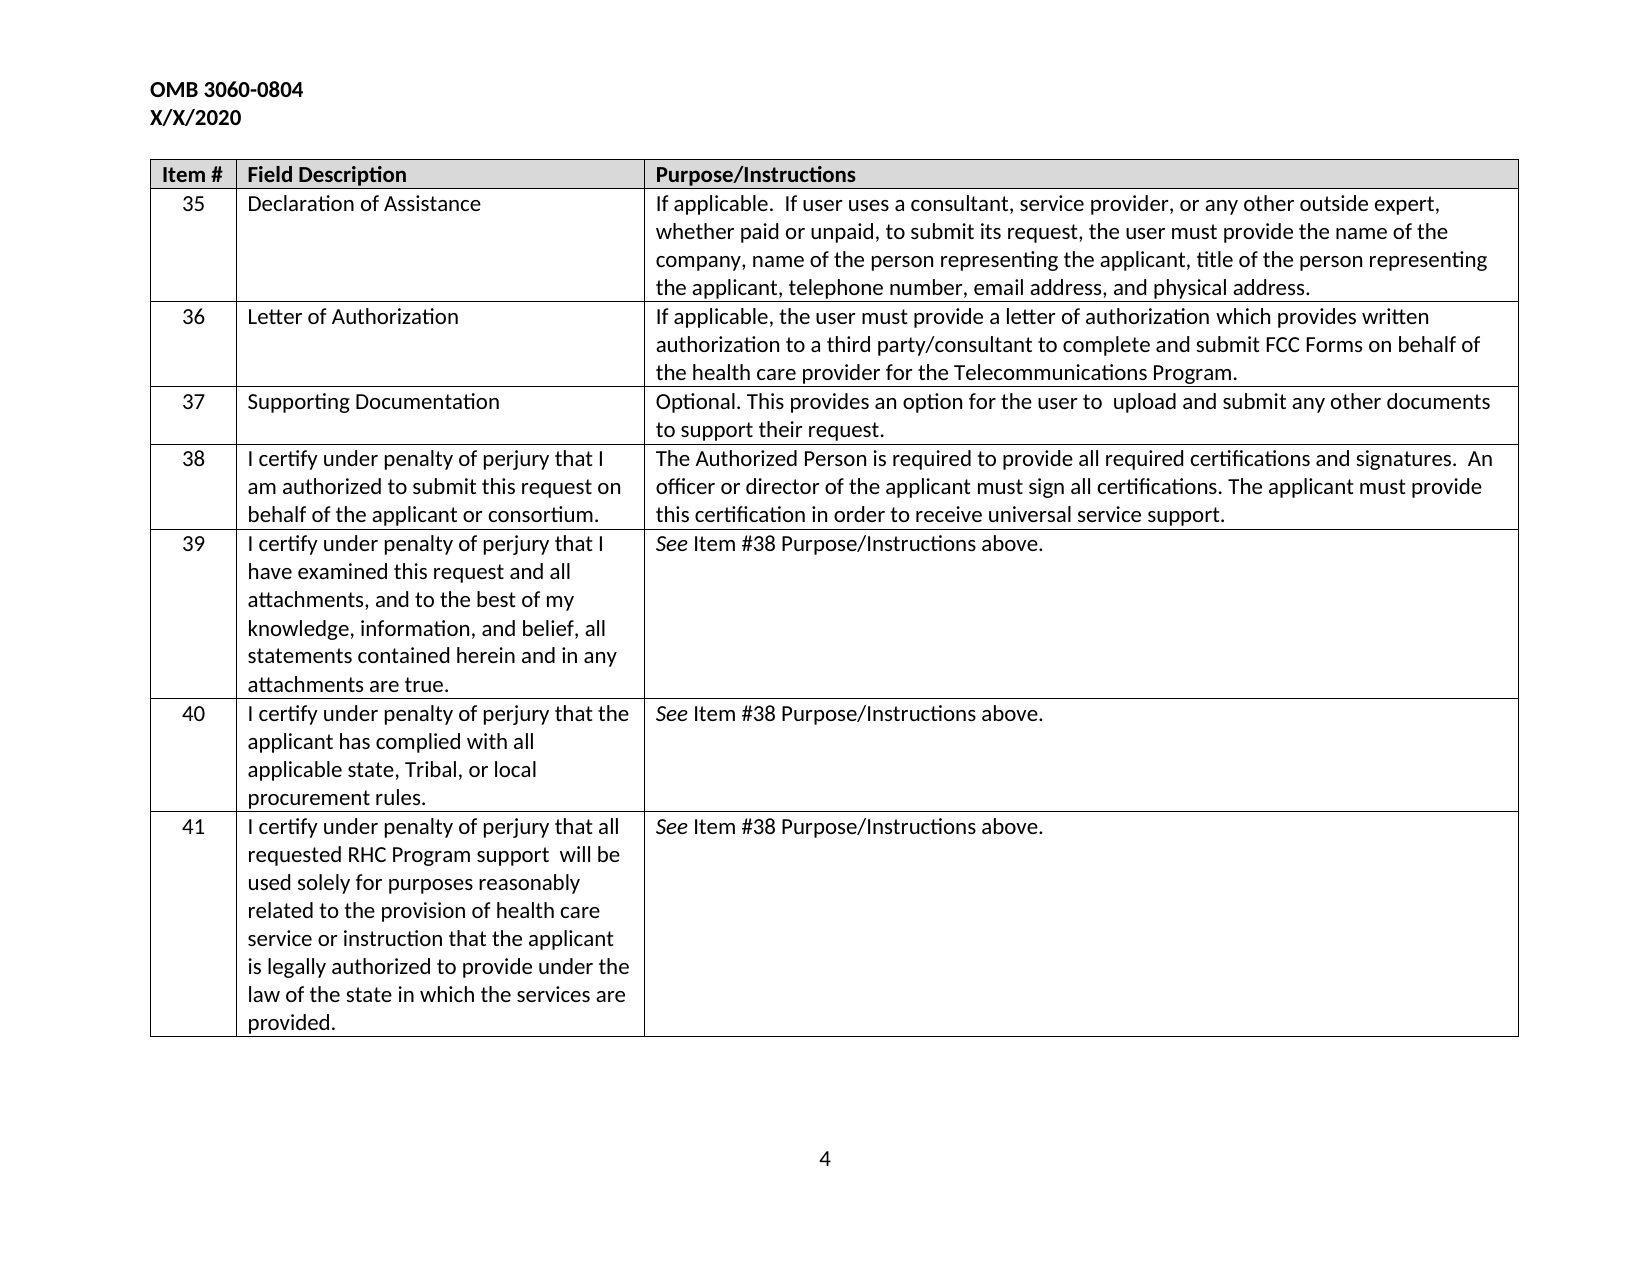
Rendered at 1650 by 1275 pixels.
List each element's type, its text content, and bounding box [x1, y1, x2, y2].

table_cell I certify under penalty of perjury that I have examined this request and all attachments, and to the best of my knowledge, information, and belief, all statements contained herein and in any attachments are true. [237, 530, 644, 698]
table_cell Supporting Documentation [237, 387, 644, 443]
table_cell If applicable, the user must provide a letter of authorization which provides written authorization to a third party/consultant to complete and submit FCC Forms on behalf of the health care provider for the Telecommunications Program. [1239, 302, 1518, 386]
table_cell Optional. This provides an option for the user to upload and submit any other documents to support their request. [645, 387, 1518, 443]
table_cell 35 [151, 189, 236, 301]
table_header Purpose/Instructions [645, 160, 1518, 188]
table_cell Declaration of Assistance [237, 189, 644, 301]
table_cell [645, 812, 1518, 1036]
table_cell I certify under penalty of perjury that I am authorized to submit this request on behalf of the applicant or consortium. [237, 445, 644, 528]
table_cell If applicable. If user uses a consultant, service provider, or any other outside expert, whether paid or unpaid, to submit its request, the user must provide the name of the company, name of the person representing the applicant, title of the person representing the applicant, telephone number, email address, and physical address. [645, 189, 1518, 301]
table_cell Letter of Authorization [237, 302, 644, 386]
table_cell 39 [151, 530, 236, 698]
table_cell I certify under penalty of perjury that the applicant has complied with all applicable state, Tribal, or local procurement rules. [237, 699, 644, 811]
table_cell 37 [151, 387, 236, 443]
table_cell See Item #38 Purpose/Instructions above. [645, 530, 1518, 698]
table_cell See Item #38 Purpose/Instructions above. [645, 699, 1518, 811]
table_cell The Authorized Person is required to provide all required certifications and signatures. An officer or director of the applicant must sign all certifications. The applicant must provide this certification in order to receive universal service support. [645, 445, 1518, 528]
table_cell I certify under penalty of perjury that all requested RHC Program support will be used solely for purposes reasonably related to the provision of health care service or instruction that the applicant is legally authorized to provide under the law of the state in which the services are provided. [237, 812, 644, 1036]
table_header Item # [151, 160, 236, 188]
table_cell 38 [151, 445, 236, 528]
table_cell 36 [151, 302, 236, 386]
table_cell 41 [151, 812, 236, 1036]
table_header Field Description [237, 160, 644, 188]
table_cell 40 [151, 699, 236, 811]
table_cell If applicable, the user must provide a letter of authorization which provides written authorization to a third party/consultant to complete and submit FCC Forms on behalf of the health care provider for the Telecommunications Program. [645, 302, 1216, 386]
